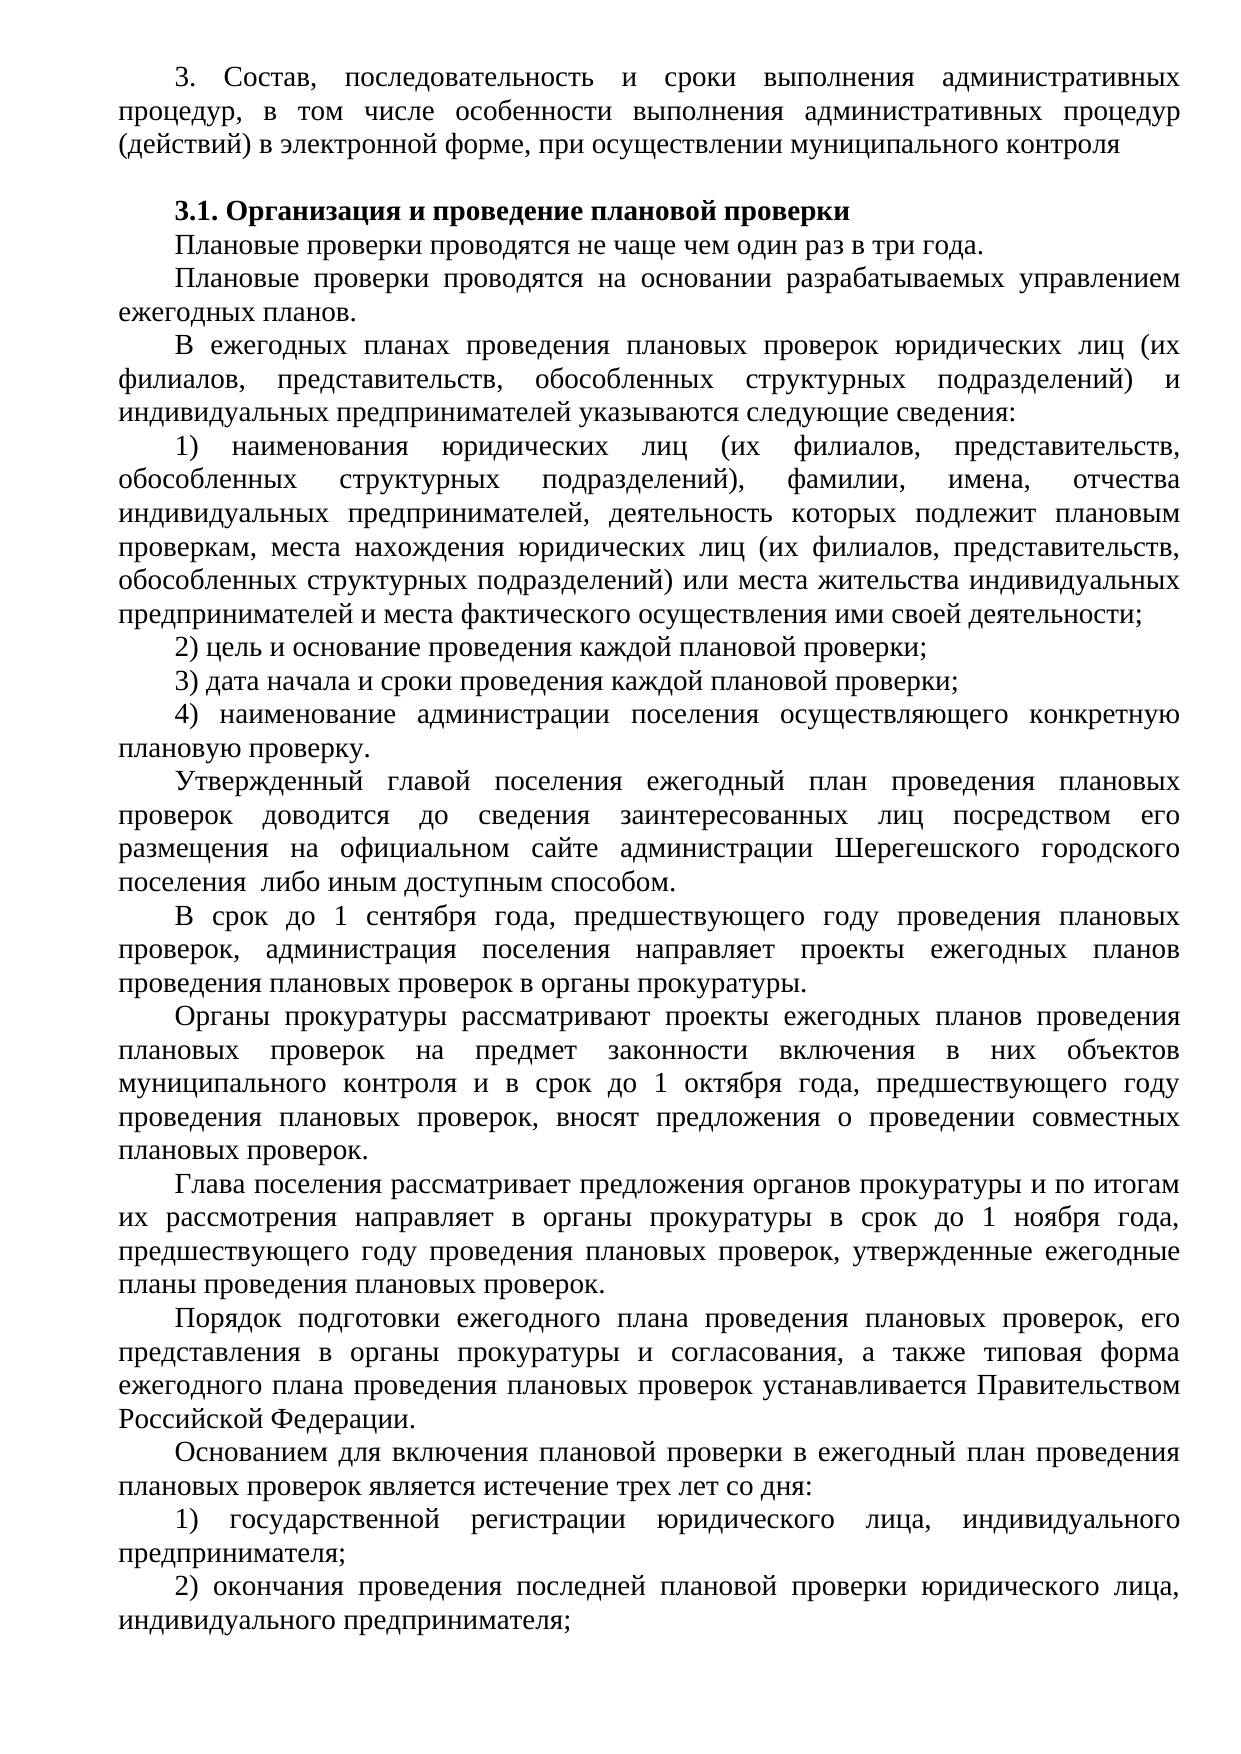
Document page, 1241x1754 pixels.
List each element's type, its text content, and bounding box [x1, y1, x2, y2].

text 3.1. Организация и проведение плановой проверки [118, 193, 1181, 227]
text 3. Состав, последовательность и сроки выполнения административных процедур, в том числе особенности выполнения административных процедур (действий) в электронной форме, при осуществлении муниципального контроля [118, 59, 1181, 160]
text Порядок подготовки ежегодного плана проведения плановых проверок, его представления в органы прокуратуры и согласования, а также типовая форма ежегодного плана проведения плановых проверок устанавливается Правительством Российской Федерации. [118, 1300, 1181, 1434]
text 1) государственной регистрации юридического лица, индивидуального предпринимателя; [118, 1501, 1181, 1568]
text Основанием для включения плановой проверки в ежегодный план проведения плановых проверок является истечение трех лет со дня: [118, 1434, 1181, 1501]
text 2) цель и основание проведения каждой плановой проверки; [118, 629, 1181, 663]
text В ежегодных планах проведения плановых проверок юридических лиц (их филиалов, представительств, обособленных структурных подразделений) и индивидуальных предпринимателей указываются следующие сведения: [118, 327, 1181, 428]
text 2) окончания проведения последней плановой проверки юридического лица, индивидуального предпринимателя; [118, 1568, 1181, 1636]
text Утвержденный главой поселения ежегодный план проведения плановых проверок доводится до сведения заинтересованных лиц посредством его размещения на официальном сайте администрации Шерегешского городского поселения либо иным доступным способом. [118, 763, 1181, 898]
text В срок до 1 сентября года, предшествующего году проведения плановых проверок, администрация поселения направляет проекты ежегодных планов проведения плановых проверок в органы прокуратуры. [118, 898, 1181, 998]
text 4) наименование администрации поселения осуществляющего конкретную плановую проверку. [118, 696, 1181, 763]
text 1) наименования юридических лиц (их филиалов, представительств, обособленных структурных подразделений), фамилии, имена, отчества индивидуальных предпринимателей, деятельность которых подлежит плановым проверкам, места нахождения юридических лиц (их филиалов, представительств, обособленных структурных подразделений) или места жительства индивидуальных предпринимателей и места фактического осуществления ими своей деятельности; [118, 428, 1181, 629]
text Плановые проверки проводятся не чаще чем один раз в три года. [118, 227, 1181, 260]
text 3) дата начала и сроки проведения каждой плановой проверки; [118, 663, 1181, 696]
text Плановые проверки проводятся на основании разрабатываемых управлением ежегодных планов. [118, 260, 1181, 327]
text Органы прокуратуры рассматривают проекты ежегодных планов проведения плановых проверок на предмет законности включения в них объектов муниципального контроля и в срок до 1 октября года, предшествующего году проведения плановых проверок, вносят предложения о проведении совместных плановых проверок. [118, 998, 1181, 1166]
text Глава поселения рассматривает предложения органов прокуратуры и по итогам их рассмотрения направляет в органы прокуратуры в срок до 1 ноября года, предшествующего году проведения плановых проверок, утвержденные ежегодные планы проведения плановых проверок. [118, 1166, 1181, 1300]
